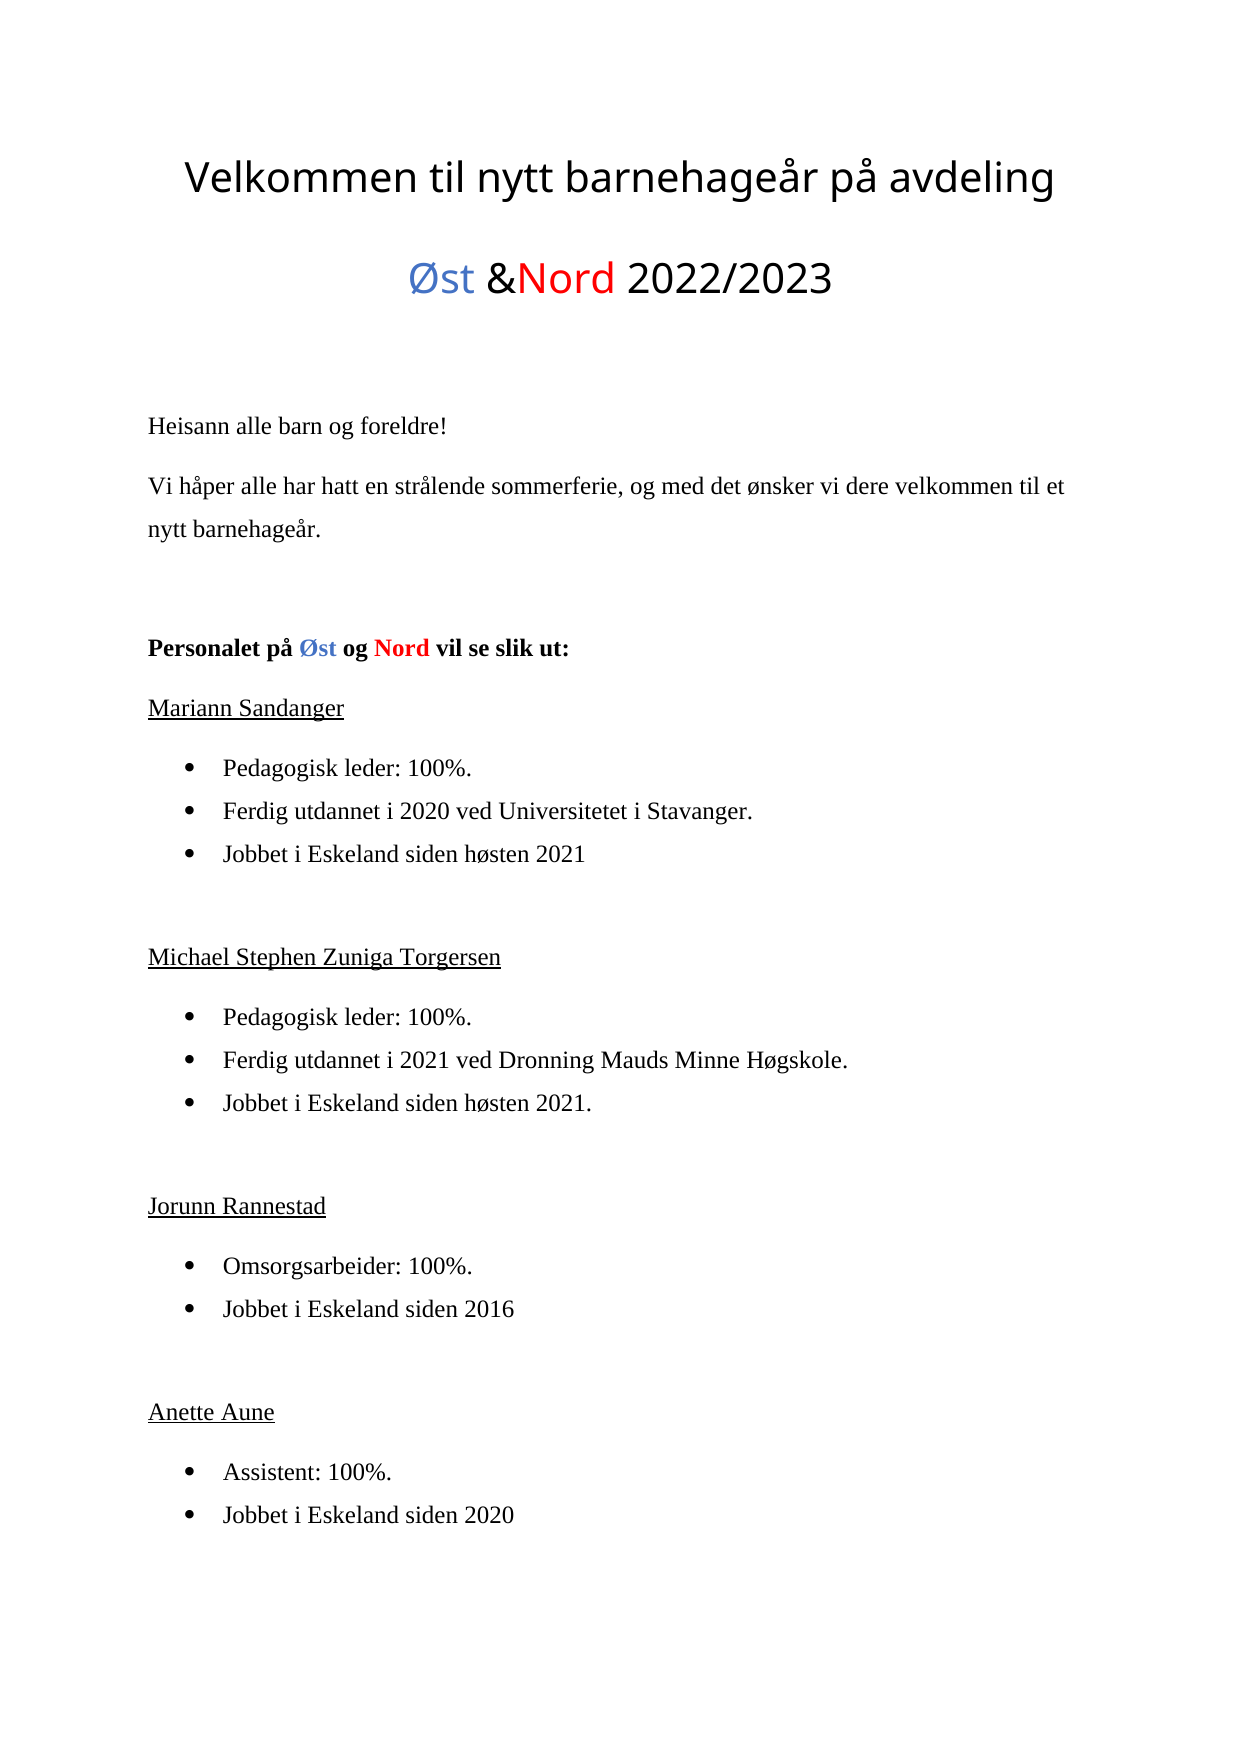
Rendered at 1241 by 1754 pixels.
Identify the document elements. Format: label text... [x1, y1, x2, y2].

list Jobbet i Eskeland siden høsten 2021. [185, 1088, 1093, 1117]
text Øst &Nord 2022/2023 [148, 249, 1093, 306]
text Mariann Sandanger [148, 693, 1093, 722]
list Pedagogisk leder: 100%. [185, 1002, 1093, 1031]
text Anette Aune [148, 1397, 1093, 1426]
list Pedagogisk leder: 100%. [185, 753, 1093, 782]
list Jobbet i Eskeland siden 2020 [185, 1500, 1093, 1529]
list Omsorgsarbeider: 100%. [185, 1251, 1093, 1280]
text Michael Stephen Zuniga Torgersen [148, 942, 1093, 971]
list Ferdig utdannet i 2020 ved Universitetet i Stavanger. [185, 796, 1093, 825]
text Velkommen til nytt barnehageår på avdeling [148, 148, 1093, 204]
text Jorunn Rannestad [148, 1191, 1093, 1220]
list Assistent: 100%. [185, 1457, 1093, 1486]
list Jobbet i Eskeland siden høsten 2021 [185, 839, 1093, 868]
text Vi håper alle har hatt en strålende sommerferie, og med det ønsker vi dere velkommen til et nytt barnehageår. [148, 471, 1093, 543]
text Heisann alle barn og foreldre! [148, 411, 1093, 440]
list Jobbet i Eskeland siden 2016 [185, 1294, 1093, 1323]
list Ferdig utdannet i 2021 ved Dronning Mauds Minne Høgskole. [185, 1045, 1093, 1074]
text Personalet på Øst og Nord vil se slik ut: [148, 633, 1093, 662]
